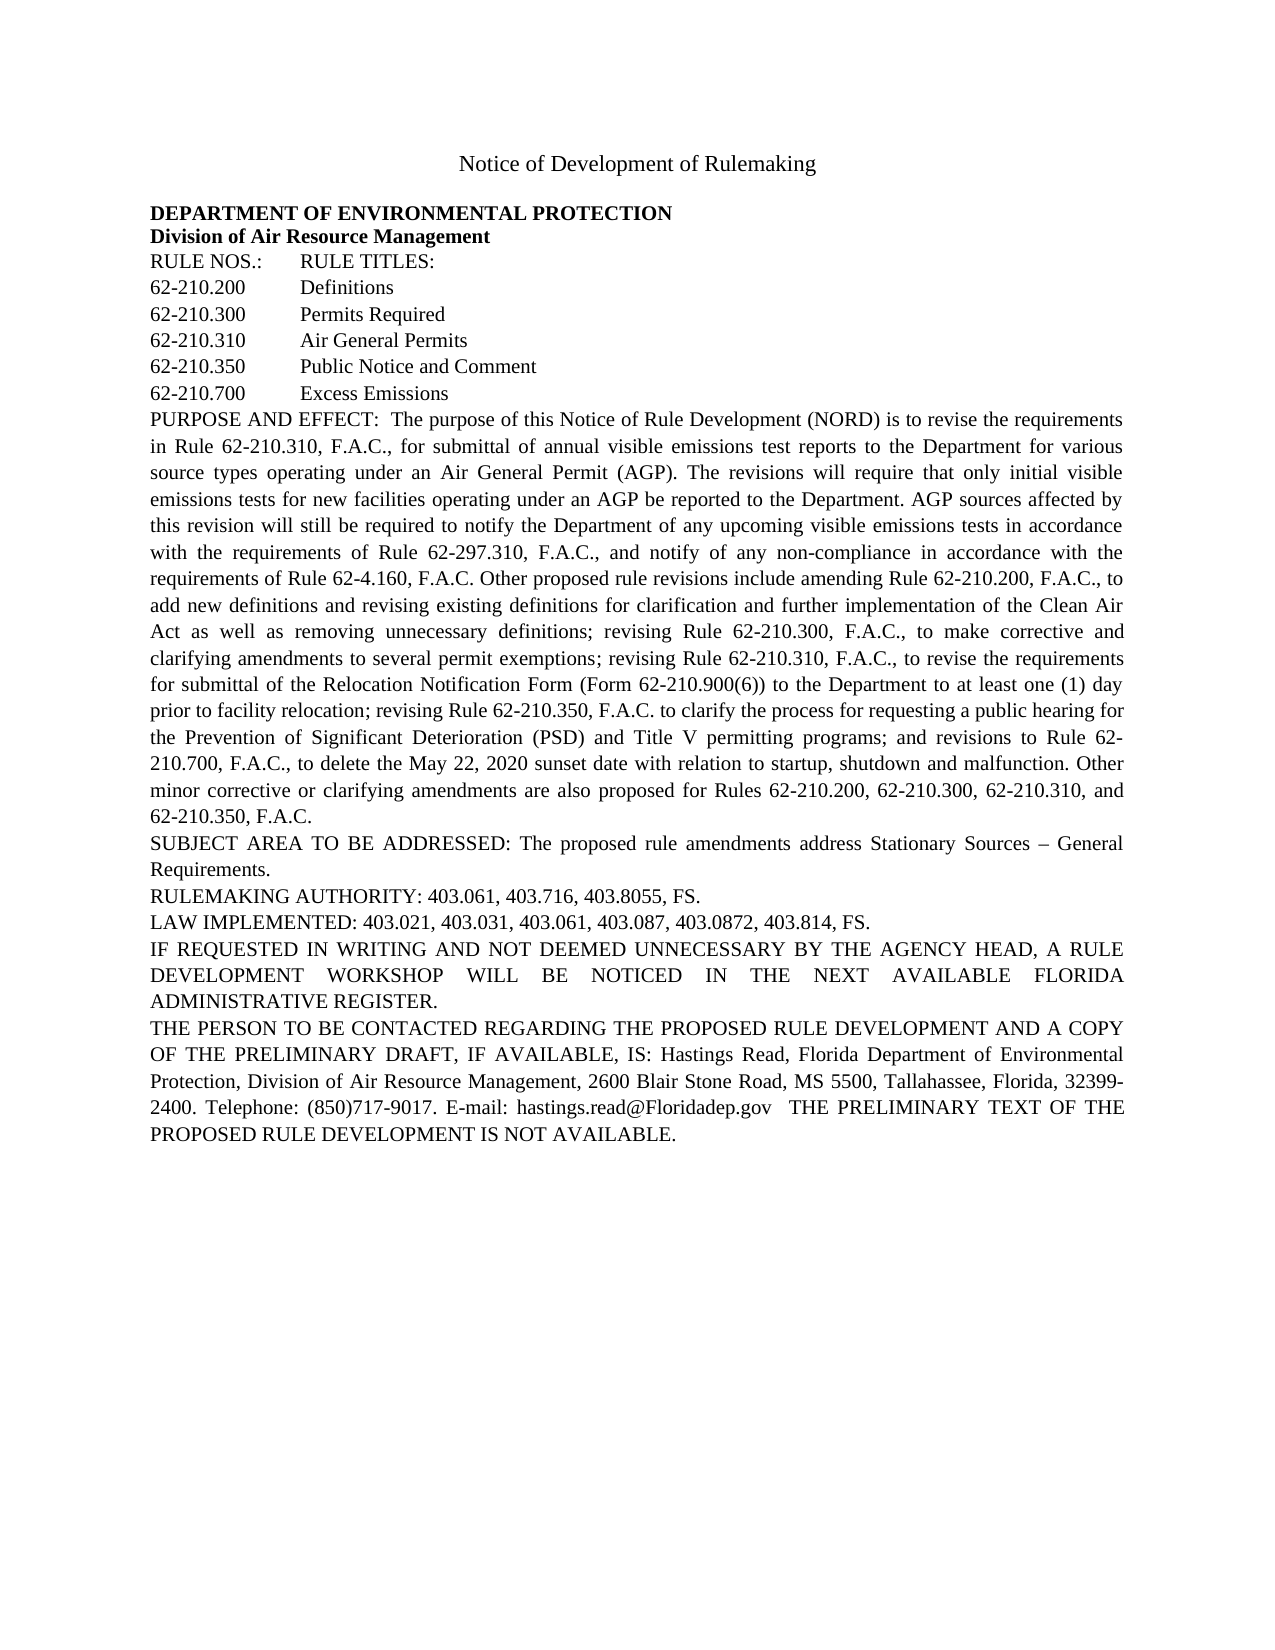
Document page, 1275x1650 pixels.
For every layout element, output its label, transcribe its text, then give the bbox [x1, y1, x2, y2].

text 62-210.700 Excess Emissions [150, 381, 1125, 405]
text PURPOSE AND EFFECT: The purpose of this Notice of Rule Development (NORD) is to revise the requirements in Rule 62-210.310, F.A.C., for submittal of annual visible emissions test reports to the Department for various source types operating under an Air General Permit (AGP). The revisions will require that only initial visible emissions tests for new facilities operating under an AGP be reported to the Department. AGP sources affected by this revision will still be required to notify the Department of any upcoming visible emissions tests in accordance with the requirements of Rule 62-297.310, F.A.C., and notify of any non-compliance in accordance with the requirements of Rule 62-4.160, F.A.C. Other proposed rule revisions include amending Rule 62-210.200, F.A.C., to add new definitions and revising existing definitions for clarification and further implementation of the Clean Air Act as well as removing unnecessary definitions; revising Rule 62-210.300, F.A.C., to make corrective and clarifying amendments to several permit exemptions; revising Rule 62-210.310, F.A.C., to revise the requirements for submittal of the Relocation Notification Form (Form 62-210.900(6)) to the Department to at least one (1) day prior to facility relocation; revising Rule 62-210.350, F.A.C. to clarify the process for requesting a public hearing for the Prevention of Significant Deterioration (PSD) and Title V permitting programs; and revisions to Rule 62-210.700, F.A.C., to delete the May 22, 2020 sunset date with relation to startup, shutdown and malfunction. Other minor corrective or clarifying amendments are also proposed for Rules 62-210.200, 62-210.300, 62-210.310, and 62-210.350, F.A.C. [150, 407, 1125, 828]
text RULEMAKING AUTHORITY: 403.061, 403.716, 403.8055, FS. [150, 883, 1125, 908]
text 62-210.200 Definitions [150, 275, 1125, 299]
text Notice of Development of Rulemaking [150, 150, 1125, 176]
text IF REQUESTED IN WRITING AND NOT DEEMED UNNECESSARY BY THE AGENCY HEAD, A RULE DEVELOPMENT WORKSHOP WILL BE NOTICED IN THE NEXT AVAILABLE FLORIDA ADMINISTRATIVE REGISTER. [150, 936, 1125, 1013]
text Division of Air Resource Management [150, 224, 1125, 248]
text 62-210.350 Public Notice and Comment [150, 354, 1125, 378]
text DEPARTMENT OF ENVIRONMENTAL PROTECTION [150, 200, 1125, 224]
text SUBJECT AREA TO BE ADDRESSED: The proposed rule amendments address Stationary Sources – General Requirements. [150, 831, 1125, 881]
text 62-210.300 Permits Required [150, 301, 1125, 326]
text 62-210.310 Air General Permits [150, 328, 1125, 352]
text LAW IMPLEMENTED: 403.021, 403.031, 403.061, 403.087, 403.0872, 403.814, FS. [150, 910, 1125, 934]
text THE PERSON TO BE CONTACTED REGARDING THE PROPOSED RULE DEVELOPMENT AND A COPY OF THE PRELIMINARY DRAFT, IF AVAILABLE, IS: Hastings Read, Florida Department of Environmental Protection, Division of Air Resource Management, 2600 Blair Stone Road, MS 5500, Tallahassee, Florida, 32399-2400. Telephone: (850)717-9017. E-mail: hastings.read@Floridadep.gov THE PRELIMINARY TEXT OF THE PROPOSED RULE DEVELOPMENT IS NOT AVAILABLE. [150, 1016, 1125, 1146]
text RULE NOS.: RULE TITLES: [150, 248, 1125, 273]
